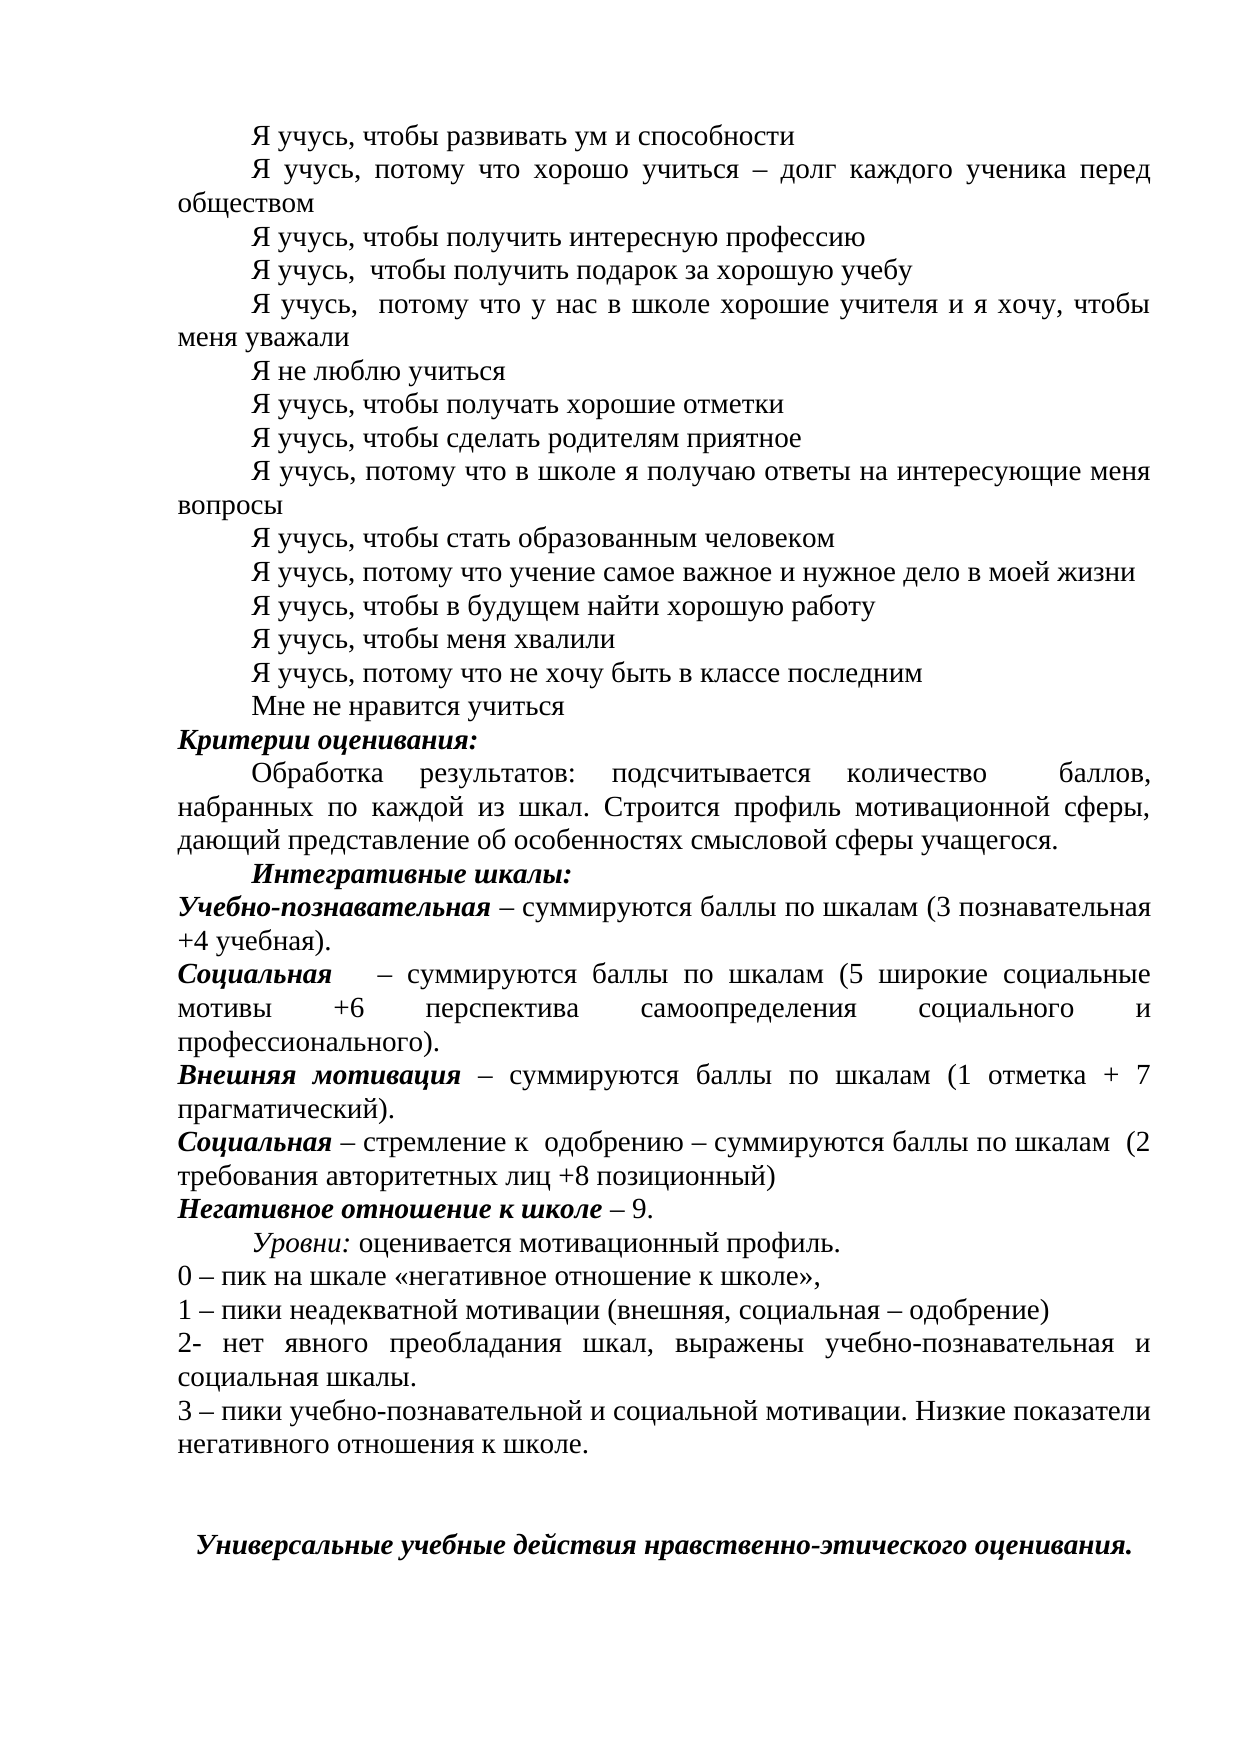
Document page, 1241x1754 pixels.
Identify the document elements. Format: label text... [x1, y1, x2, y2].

text Я учусь, чтобы сделать родителям приятное [177, 420, 1152, 453]
text Я учусь, потому что не хочу быть в классе последним [177, 655, 1152, 688]
text Я учусь, потому что у нас в школе хорошие учителя и я хочу, чтобы меня уважали [177, 286, 1152, 353]
text Социальная – стремление к одобрению – суммируются баллы по шкалам (2 требования авторитетных лиц +8 позиционный) [177, 1124, 1152, 1191]
text Я учусь, потому что в школе я получаю ответы на интересующие меня вопросы [177, 453, 1152, 521]
text Я учусь, чтобы меня хвалили [177, 621, 1152, 655]
text Интегративные шкалы: [177, 856, 1152, 889]
text Я учусь, чтобы развивать ум и способности [177, 118, 1152, 152]
text Обработка результатов: подсчитывается количество баллов, набранных по каждой из шкал. Строится профиль мотивационной сферы, дающий представление об особенностях смысловой сферы учащегося. [177, 755, 1152, 856]
text Уровни: оценивается мотивационный профиль. [177, 1225, 1152, 1258]
text Я учусь, чтобы стать образованным человеком [177, 521, 1152, 554]
text Я учусь, потому что учение самое важное и нужное дело в моей жизни [177, 554, 1152, 588]
text Внешняя мотивация – суммируются баллы по шкалам (1 отметка + 7 прагматический). [177, 1057, 1152, 1124]
text Я учусь, чтобы получить интересную профессию [177, 219, 1152, 252]
text Я учусь, чтобы получить подарок за хорошую учебу [177, 252, 1152, 286]
text 1 – пики неадекватной мотивации (внешняя, социальная – одобрение) [177, 1292, 1152, 1326]
text Я учусь, чтобы получать хорошие отметки [177, 386, 1152, 420]
text Я учусь, потому что хорошо учиться – долг каждого ученика перед обществом [177, 152, 1152, 219]
text 3 – пики учебно-познавательной и социальной мотивации. Низкие показатели негативного отношения к школе. [177, 1393, 1152, 1460]
text Мне не нравится учиться [177, 688, 1152, 722]
text Я учусь, чтобы в будущем найти хорошую работу [177, 588, 1152, 621]
text 0 – пик на шкале «негативное отношение к школе», [177, 1258, 1152, 1292]
text Негативное отношение к школе – 9. [177, 1191, 1152, 1225]
text Учебно-познавательная – суммируются баллы по шкалам (3 познавательная +4 учебная). [177, 889, 1152, 957]
text Социальная – суммируются баллы по шкалам (5 широкие социальные мотивы +6 перспектива самоопределения социального и профессионального). [177, 957, 1152, 1057]
text Критерии оценивания: [177, 722, 1152, 755]
text Универсальные учебные действия нравственно-этического оценивания. [177, 1527, 1152, 1560]
text Я не люблю учиться [177, 353, 1152, 386]
text 2- нет явного преобладания шкал, выражены учебно-познавательная и социальная шкалы. [177, 1326, 1152, 1393]
